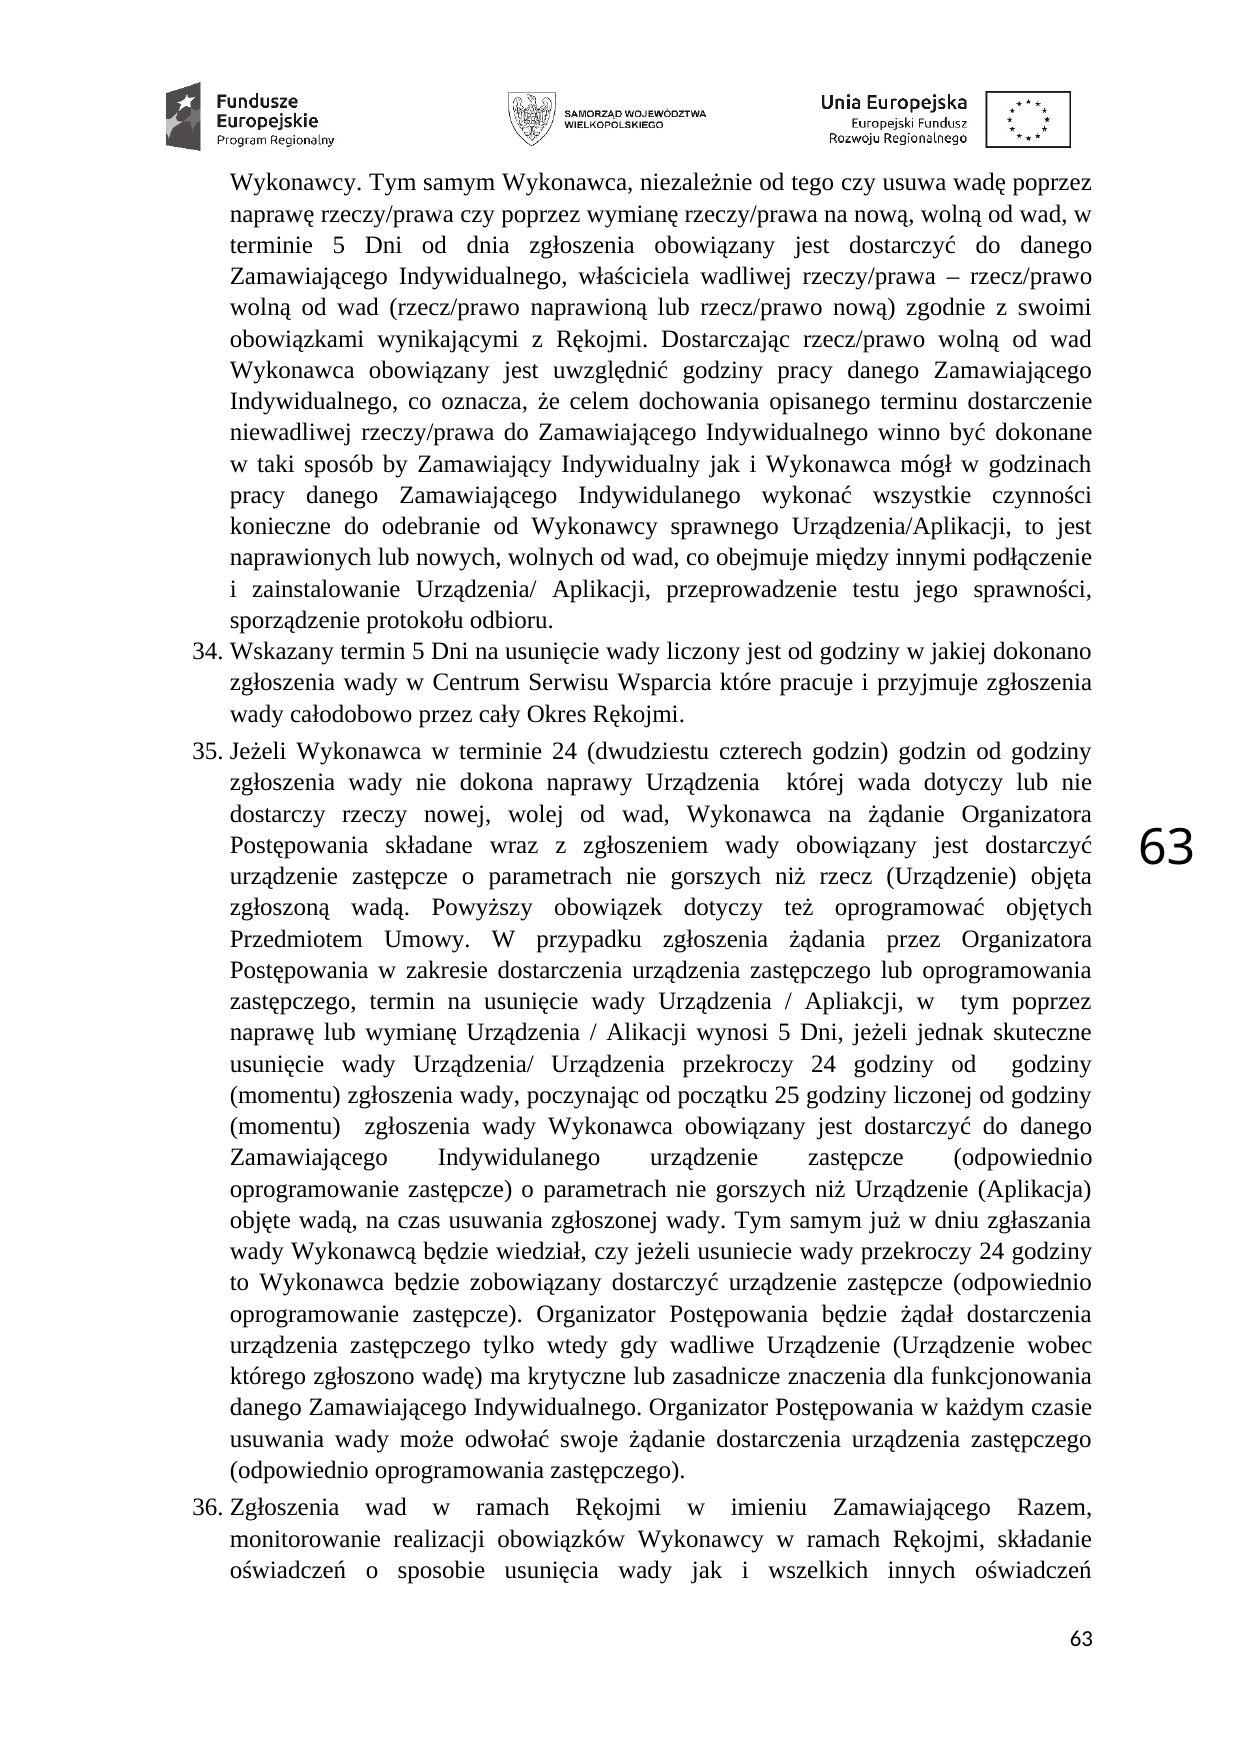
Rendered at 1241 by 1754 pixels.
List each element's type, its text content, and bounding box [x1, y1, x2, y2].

list Wskazany termin 5 Dni na usunięcie wady liczony jest od godziny w jakiej dokonano zgłoszenia wady w Centrum Serwisu Wsparcia które pracuje i przyjmuje zgłoszenia wady całodobowo przez cały Okres Rękojmi. [192, 634, 1093, 727]
list Jeżeli Wykonawca w terminie 24 (dwudziestu czterech godzin) godzin od godziny zgłoszenia wady nie dokona naprawy Urządzenia której wada dotyczy lub nie dostarczy rzeczy nowej, wolej od wad, Wykonawca na żądanie Organizatora Postępowania składane wraz z zgłoszeniem wady obowiązany jest dostarczyć urządzenie zastępcze o parametrach nie gorszych niż rzecz (Urządzenie) objęta zgłoszoną wadą. Powyższy obowiązek dotyczy też oprogramować objętych Przedmiotem Umowy. W przypadku zgłoszenia żądania przez Organizatora Postępowania w zakresie dostarczenia urządzenia zastępczego lub oprogramowania zastępczego, termin na usunięcie wady Urządzenia / Apliakcji, w tym poprzez naprawę lub wymianę Urządzenia / Alikacji wynosi 5 Dni, jeżeli jednak skuteczne usunięcie wady Urządzenia/ Urządzenia przekroczy 24 godziny od godziny (momentu) zgłoszenia wady, poczynając od początku 25 godziny liczonej od godziny (momentu) zgłoszenia wady Wykonawca obowiązany jest dostarczyć do danego Zamawiającego Indywidulanego urządzenie zastępcze (odpowiednio oprogramowanie zastępcze) o parametrach nie gorszych niż Urządzenie (Aplikacja) objęte wadą, na czas usuwania zgłoszonej wady. Tym samym już w dniu zgłaszania wady Wykonawcą będzie wiedział, czy jeżeli usuniecie wady przekroczy 24 godziny to Wykonawca będzie zobowiązany dostarczyć urządzenie zastępcze (odpowiednio oprogramowanie zastępcze). Organizator Postępowania będzie żądał dostarczenia urządzenia zastępczego tylko wtedy gdy wadliwe Urządzenie (Urządzenie wobec którego zgłoszono wadę) ma krytyczne lub zasadnicze znaczenia dla funkcjonowania danego Zamawiającego Indywidualnego. Organizator Postępowania w każdym czasie usuwania wady może odwołać swoje żądanie dostarczenia urządzenia zastępczego (odpowiednio oprogramowania zastępczego). [192, 734, 1093, 1484]
picture [147, 73, 1089, 165]
